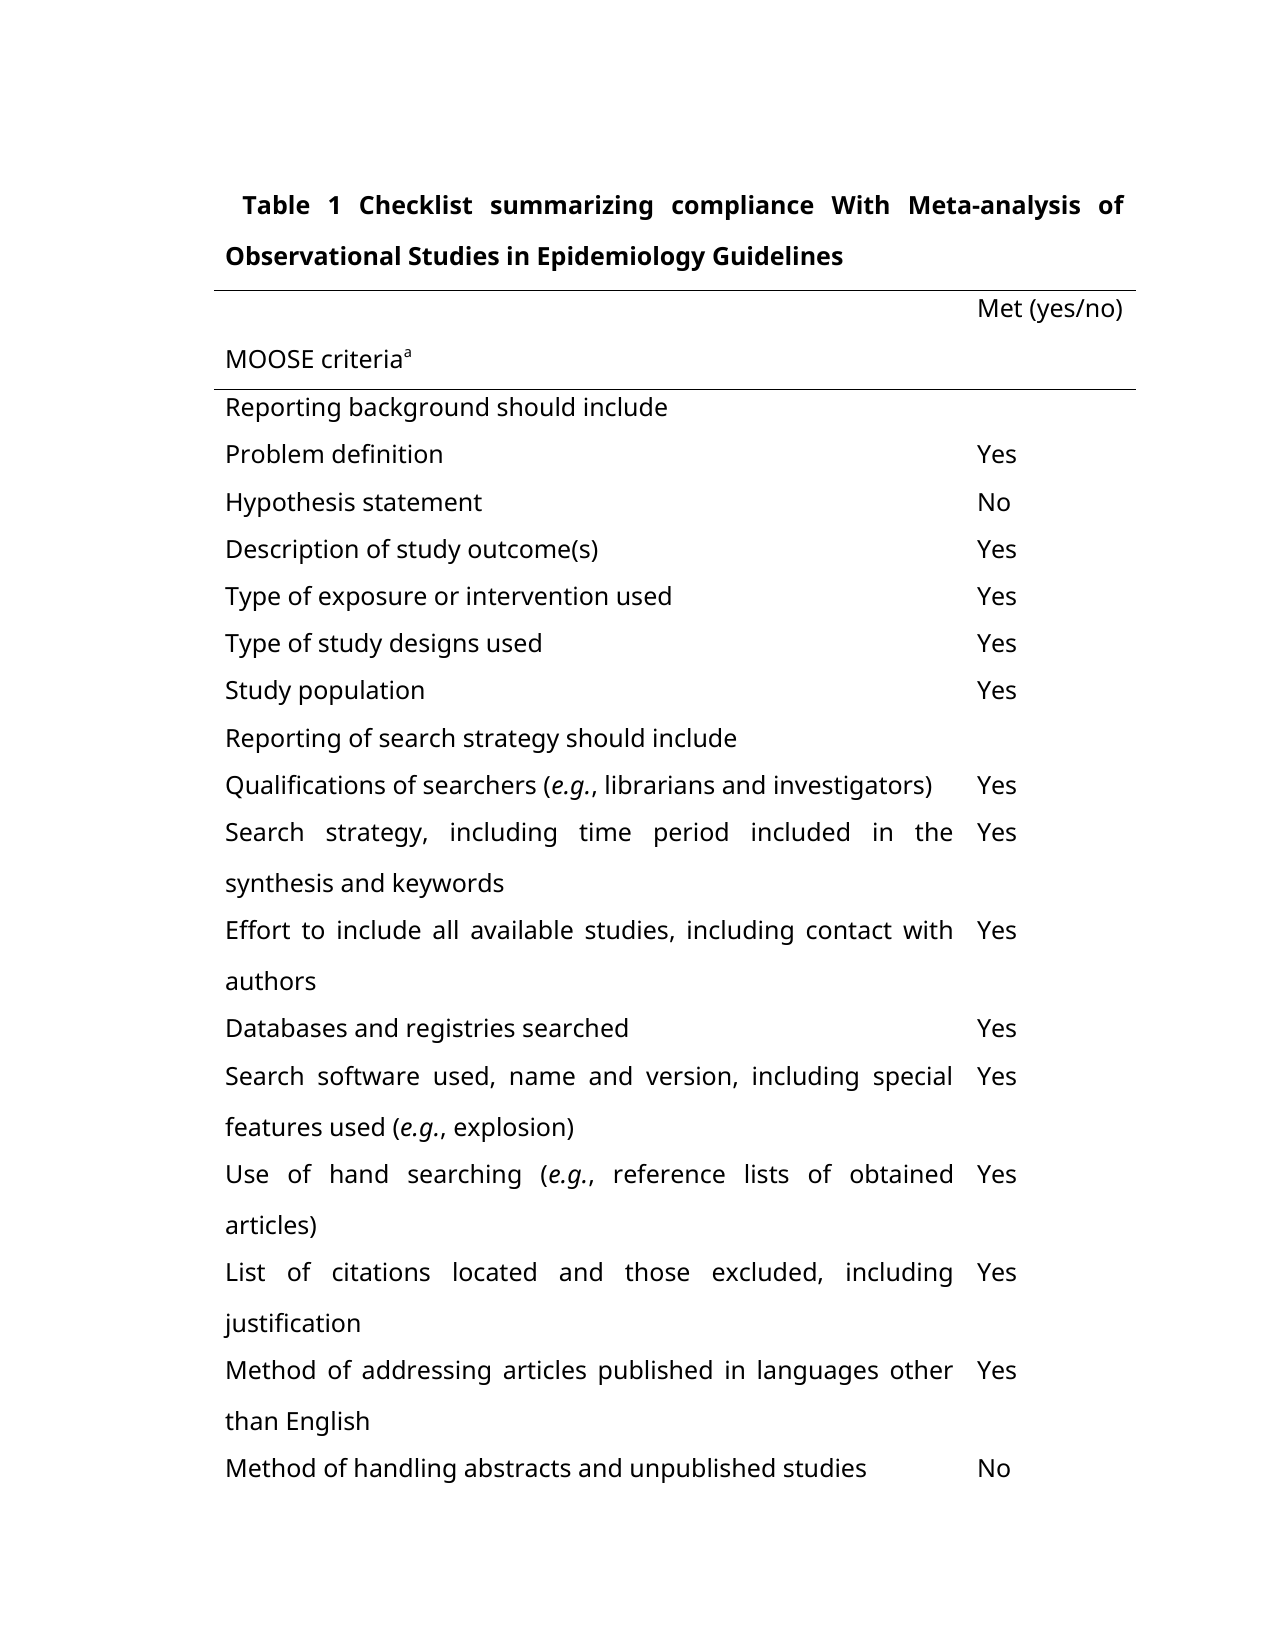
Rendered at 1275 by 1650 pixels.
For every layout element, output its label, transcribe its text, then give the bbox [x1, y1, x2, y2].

table_cell Hypothesis statement [214, 484, 966, 531]
table_cell Effort to include all available studies, including contact with authors [214, 913, 966, 1011]
table_cell Qualifications of searchers (e.g., librarians and investigators) [214, 768, 966, 814]
table_cell Yes [966, 1156, 1136, 1255]
table_cell Search software used, name and version, including special features used (e.g., explosion) [214, 1058, 966, 1156]
table_header MOOSE criteriaa [214, 291, 966, 389]
table_header Met (yes/no) [966, 291, 1136, 389]
table_cell Yes [966, 913, 1136, 1011]
text Table 1 Checklist summarizing compliance With Meta-analysis of Observational Studies in Epidemiology Guidelines [225, 187, 1125, 273]
table_cell Study population [214, 673, 966, 720]
table_cell No [966, 484, 1136, 531]
table_cell Description of study outcome(s) [214, 531, 966, 579]
table_cell Yes [966, 579, 1136, 626]
table_cell Yes [966, 815, 1136, 913]
table_cell Search strategy, including time period included in the synthesis and keywords [214, 815, 966, 913]
table_cell List of citations located and those excluded, including justification [214, 1255, 966, 1353]
table_cell Method of handling abstracts and unpublished studies [214, 1451, 966, 1498]
table_cell Yes [966, 673, 1136, 720]
table_cell Type of exposure or intervention used [214, 579, 966, 626]
table_cell Yes [966, 1011, 1136, 1058]
table_cell Use of hand searching (e.g., reference lists of obtained articles) [214, 1156, 966, 1255]
table_cell Problem definition [214, 437, 966, 484]
table_cell Method of addressing articles published in languages other than English [214, 1353, 966, 1451]
table_cell Yes [966, 1058, 1136, 1156]
table_cell Reporting background should include [214, 390, 1136, 437]
table_cell Yes [966, 768, 1136, 814]
table_cell Yes [966, 1255, 1136, 1353]
table_cell Yes [966, 626, 1136, 673]
table_cell Reporting of search strategy should include [214, 720, 1136, 767]
table_cell Yes [966, 437, 1136, 484]
table_cell Databases and registries searched [214, 1011, 966, 1058]
table_cell Yes [966, 1353, 1136, 1451]
table_cell Type of study designs used [214, 626, 966, 673]
table_cell Yes [966, 531, 1136, 579]
table_cell No [966, 1451, 1136, 1498]
